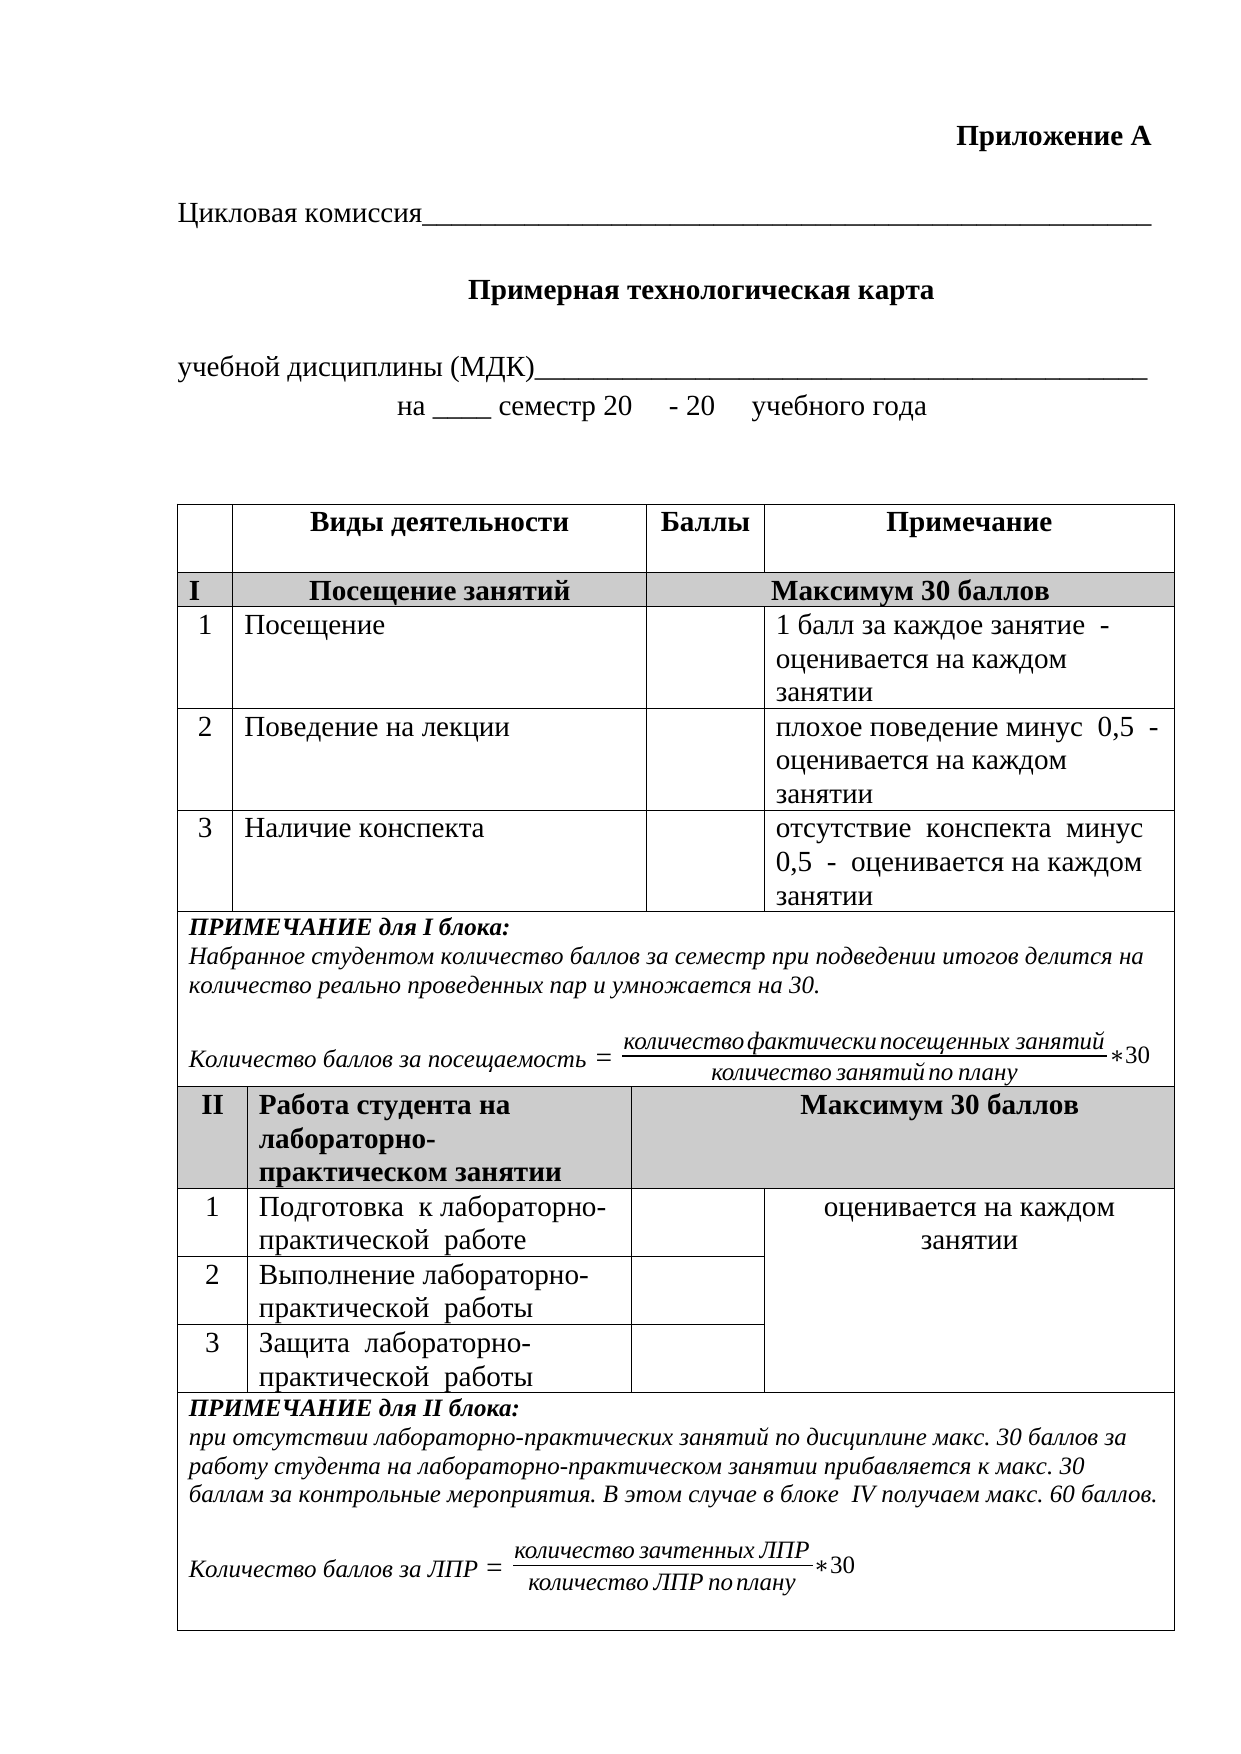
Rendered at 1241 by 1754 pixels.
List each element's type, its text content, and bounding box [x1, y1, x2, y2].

table_cell [647, 607, 764, 708]
table_cell I [178, 573, 232, 606]
text на ____ семестр 20 - 20 учебного года [177, 388, 1152, 421]
table_cell Поведение на лекции [233, 709, 646, 809]
table_cell II [178, 1087, 247, 1188]
table_cell [632, 1189, 764, 1256]
text Цикловая комиссия__________________________________________________ [177, 195, 1152, 229]
table_cell [632, 1257, 764, 1324]
table_cell 3 [178, 1325, 247, 1392]
text Примерная технологическая карта [177, 272, 1152, 306]
table_header Виды деятельности [233, 505, 646, 572]
table_cell плохое поведение минус 0,5 - оценивается на каждом занятии [765, 709, 1174, 809]
table_cell 2 [178, 709, 232, 809]
table_cell отсутствие конспекта минус 0,5 - оценивается на каждом занятии [765, 811, 1174, 911]
table_header Примечание [765, 505, 1174, 572]
table_cell 2 [178, 1257, 247, 1324]
table_cell 3 [178, 811, 232, 911]
table_cell 1 [178, 607, 232, 708]
table_cell Работа студента на лабораторно-практическом занятии [248, 1087, 631, 1188]
table_cell [647, 811, 764, 911]
table_cell [647, 709, 764, 809]
table_cell Выполнение лабораторно-практической работы [248, 1257, 631, 1324]
table_cell 1 балл за каждое занятие - оценивается на каждом занятии [765, 607, 1174, 708]
table_cell Максимум 30 баллов [632, 1087, 1174, 1188]
text Приложение А [177, 118, 1152, 152]
table_header Баллы [647, 505, 764, 572]
table_header [178, 505, 232, 572]
table_cell Наличие конспекта [233, 811, 646, 911]
table_cell ПРИМЕЧАНИЕ для I блока: Набранное студентом количество баллов за семестр при подведении итогов делится на количество реально проведенных пар и умножается на 30. Количество баллов за посещаемость = [178, 912, 1174, 1086]
table_cell Посещение [233, 607, 646, 708]
table_cell оценивается на каждом занятии [765, 1189, 1174, 1392]
table_cell 1 [178, 1189, 247, 1256]
table_cell ПРИМЕЧАНИЕ для II блока: при отсутствии лабораторно-практических занятий по дисциплине макс. 30 баллов за работу студента на лабораторно-практическом занятии прибавляется к макс. 30 баллам за контрольные мероприятия. В этом случае в блоке IV получаем макс. 60 баллов. Количество баллов за ЛПР = [178, 1393, 1174, 1629]
text учебной дисциплины (МДК)__________________________________________ [177, 349, 1152, 383]
table_cell Защита лабораторно-практической работы [248, 1325, 631, 1392]
table_cell Подготовка к лабораторно-практической работе [248, 1189, 631, 1256]
table_cell [632, 1325, 764, 1392]
table_cell Посещение занятий [233, 573, 646, 606]
table_cell Максимум 30 баллов [647, 573, 1174, 606]
